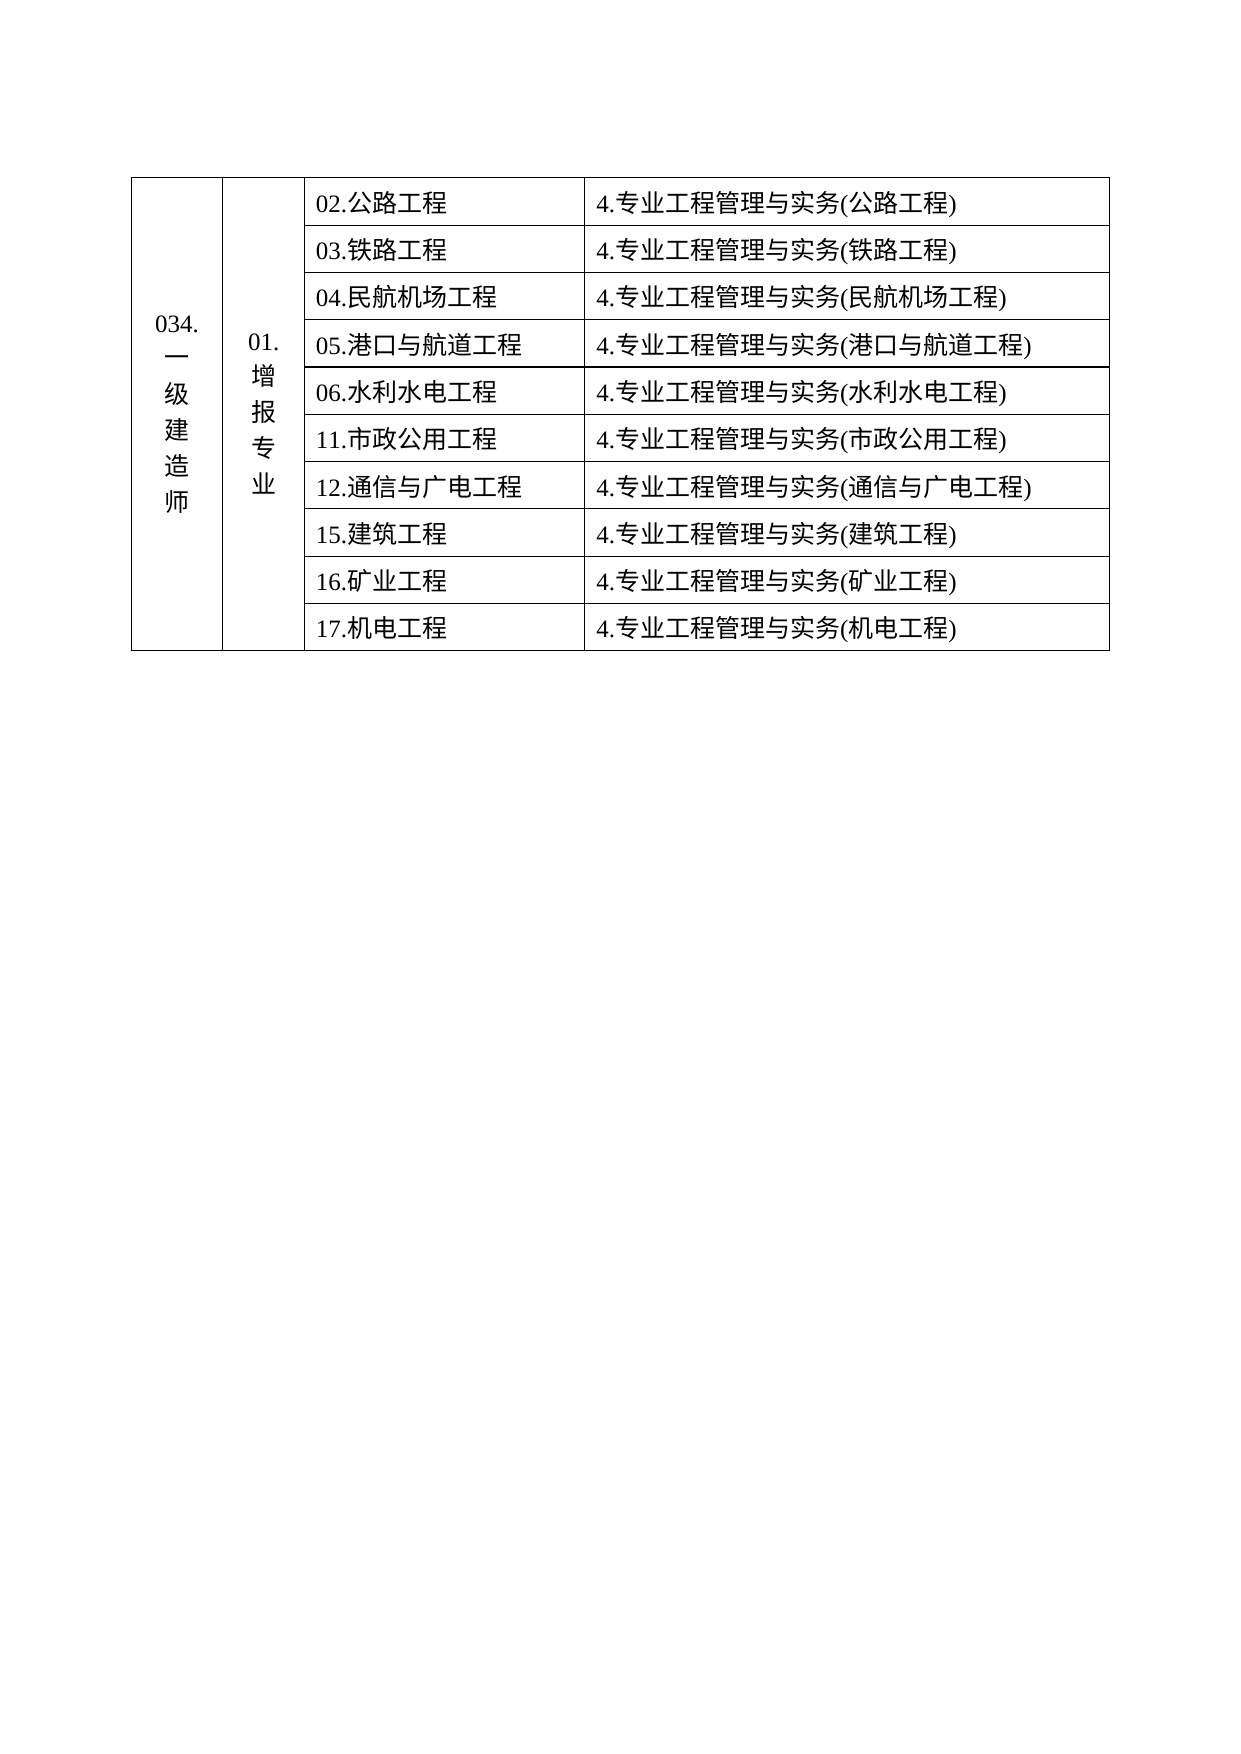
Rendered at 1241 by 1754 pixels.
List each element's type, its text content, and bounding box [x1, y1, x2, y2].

table_cell 04.民航机场工程 [305, 273, 584, 319]
table_cell 4.专业工程管理与实务(通信与广电工程) [585, 462, 1109, 508]
table_cell 03.铁路工程 [305, 226, 584, 272]
table_cell 034. 一 级 建 造 师 [132, 178, 222, 650]
table_cell 01. 增 报 专 业 [223, 178, 304, 650]
table_cell 02.公路工程 [305, 178, 584, 224]
table_cell 06.水利水电工程 [305, 368, 584, 414]
table_cell 4.专业工程管理与实务(民航机场工程) [585, 273, 1109, 319]
table_cell 15.建筑工程 [305, 509, 584, 556]
table_cell 4.专业工程管理与实务(市政公用工程) [585, 415, 1109, 461]
table_cell 4.专业工程管理与实务(港口与航道工程) [585, 320, 1109, 366]
table_cell 4.专业工程管理与实务(公路工程) [585, 178, 1109, 224]
table_cell 4.专业工程管理与实务(铁路工程) [585, 226, 1109, 272]
table_cell 4.专业工程管理与实务(矿业工程) [585, 557, 1109, 603]
table_cell 12.通信与广电工程 [305, 462, 584, 508]
table_cell 11.市政公用工程 [305, 415, 584, 461]
table_cell 4.专业工程管理与实务(水利水电工程) [585, 368, 1109, 414]
table_cell 05.港口与航道工程 [305, 320, 584, 366]
table_cell 4.专业工程管理与实务(机电工程) [585, 604, 1109, 650]
table_cell 4.专业工程管理与实务(建筑工程) [585, 509, 1109, 556]
table_cell 17.机电工程 [305, 604, 584, 650]
table_cell 16.矿业工程 [305, 557, 584, 603]
